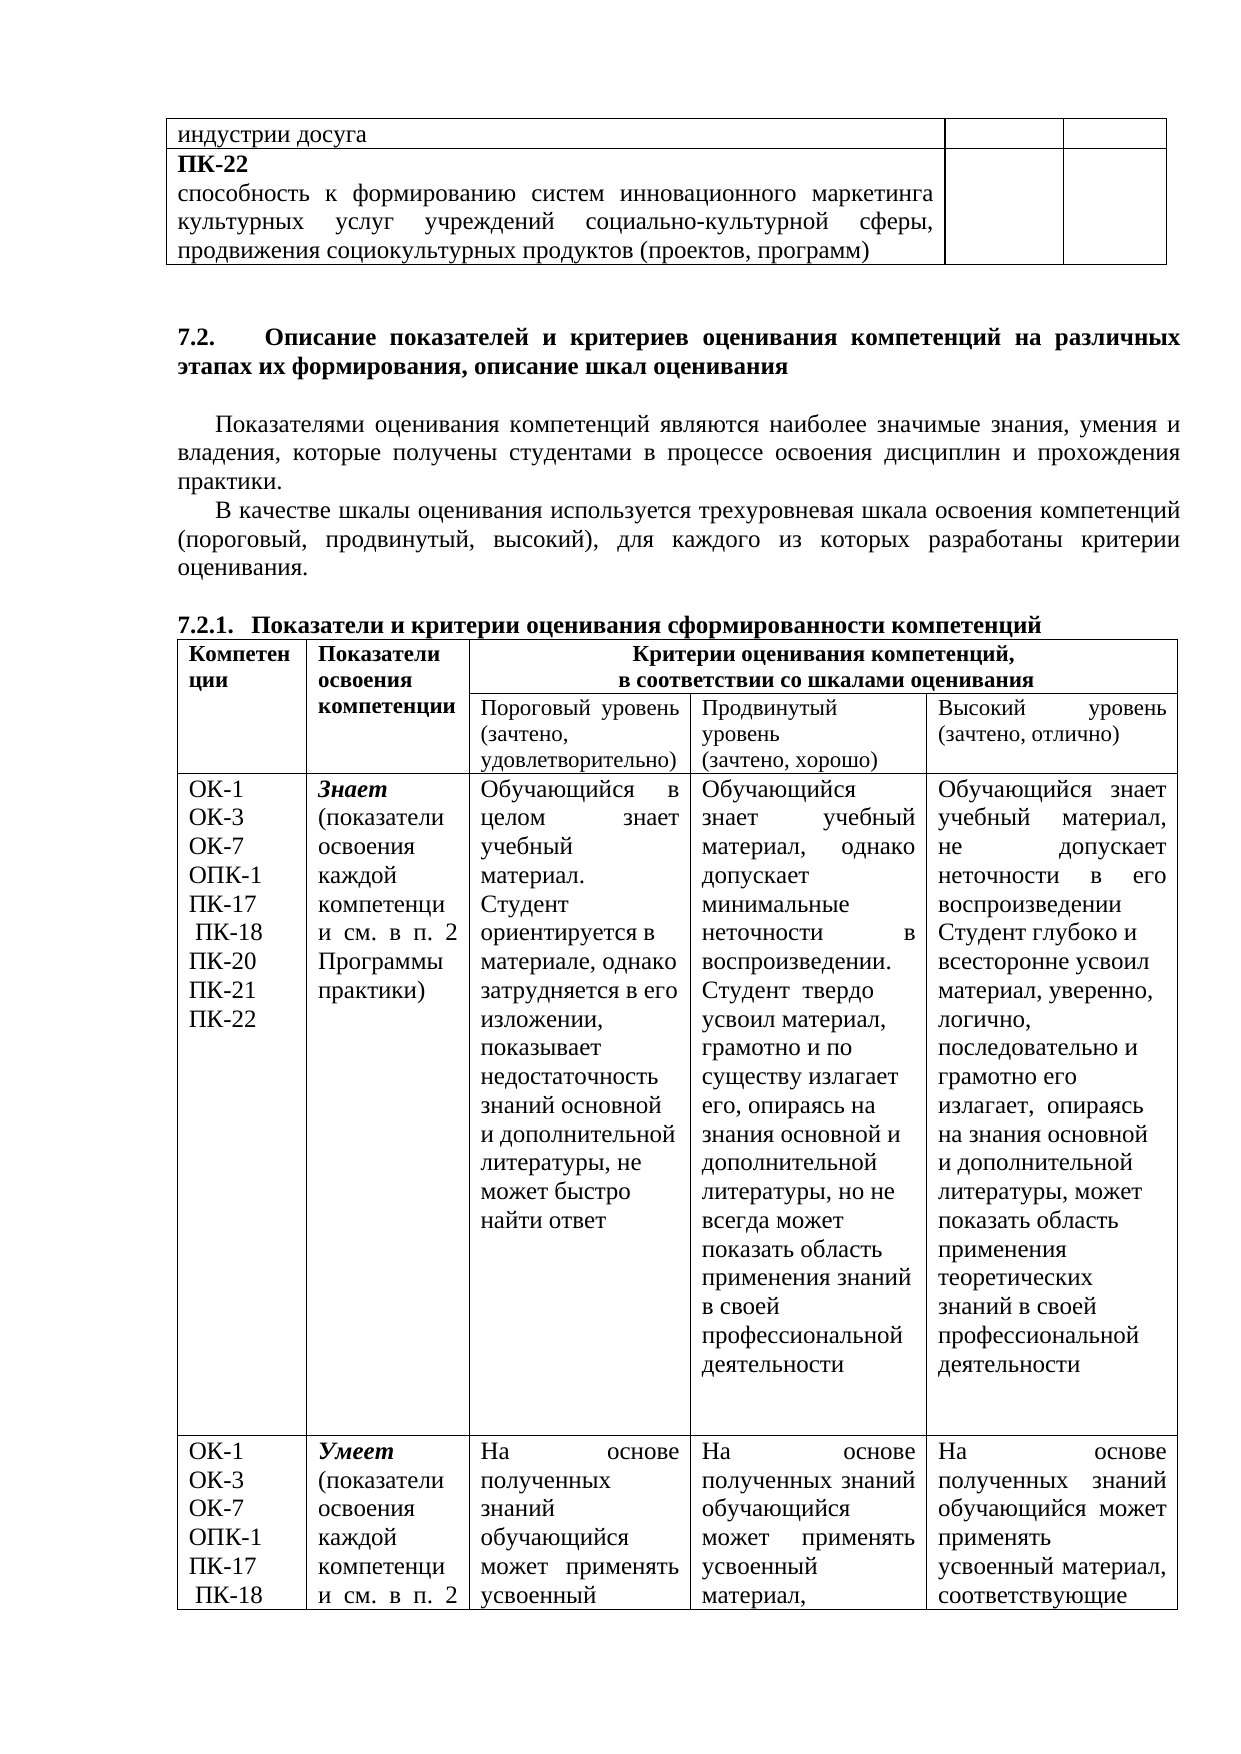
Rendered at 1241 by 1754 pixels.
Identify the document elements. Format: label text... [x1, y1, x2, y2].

table_cell Высокий уровень (зачтено, отлично) [927, 694, 1177, 773]
table_header Критерии оценивания компетенций, в соответствии со шкалами оценивания [470, 640, 1177, 692]
table_cell [1064, 149, 1166, 264]
table_cell Пороговый уровень (зачтено, удовлетворительно) [470, 694, 690, 773]
table_cell Обучающийся знает учебный материал, не допускает неточности в его воспроизведении Студент глубоко и всесторонне усвоил материал, уверенно, логично, последовательно и грамотно его излагает, опираясь на знания основной и дополнительной литературы, может показать область применения теоретических знаний в своей профессиональной деятельности [927, 774, 1177, 1435]
text В качестве шкалы оценивания используется трехуровневая шкала освоения компетенций (пороговый, продвинутый, высокий), для каждого из которых разработаны критерии оценивания. [177, 495, 1181, 581]
table_cell [946, 149, 1063, 264]
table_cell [470, 1436, 690, 1608]
text Показателями оценивания компетенций являются наиболее значимые знания, умения и владения, которые получены студентами в процессе освоения дисциплин и прохождения практики. [177, 409, 1181, 495]
table_cell Знает (показатели освоения каждой компетенции см. в п. 2 Программы практики) [307, 774, 469, 1435]
table_cell ОК-1 ОК-3 ОК-7 ОПК-1 ПК-17 ПК-18 ПК-20 ПК-21 ПК-22 [178, 774, 306, 1435]
list Описание показателей и критериев оценивания компетенций на различных этапах их формирования, описание шкал оценивания [177, 322, 1181, 380]
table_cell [927, 1436, 1177, 1608]
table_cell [307, 1436, 469, 1608]
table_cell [691, 1436, 926, 1608]
table_header Показатели освоения компетенции [307, 640, 469, 773]
table_cell ПК-22 способность к формированию систем инновационного маркетинга культурных услуг учреждений социально-культурной сферы, продвижения социокультурных продуктов (проектов, программ) [167, 149, 944, 264]
table_header Компетенции [178, 640, 306, 773]
table_cell Обучающийся в целом знает учебный материал. Студент ориентируется в материале, однако затрудняется в его изложении, показывает недостаточность знаний основной и дополнительной литературы, не может быстро найти ответ [470, 774, 690, 1435]
table_cell Продвинутый уровень (зачтено, хорошо) [691, 694, 926, 773]
list Показатели и критерии оценивания сформированности компетенций [177, 610, 1181, 639]
table_cell Обучающийся знает учебный материал, однако допускает минимальные неточности в воспроизведении. Студент твердо усвоил материал, грамотно и по существу излагает его, опираясь на знания основной и дополнительной литературы, но не всегда может показать область применения знаний в своей профессиональной деятельности [691, 774, 926, 1435]
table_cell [167, 119, 944, 148]
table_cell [178, 1436, 306, 1608]
